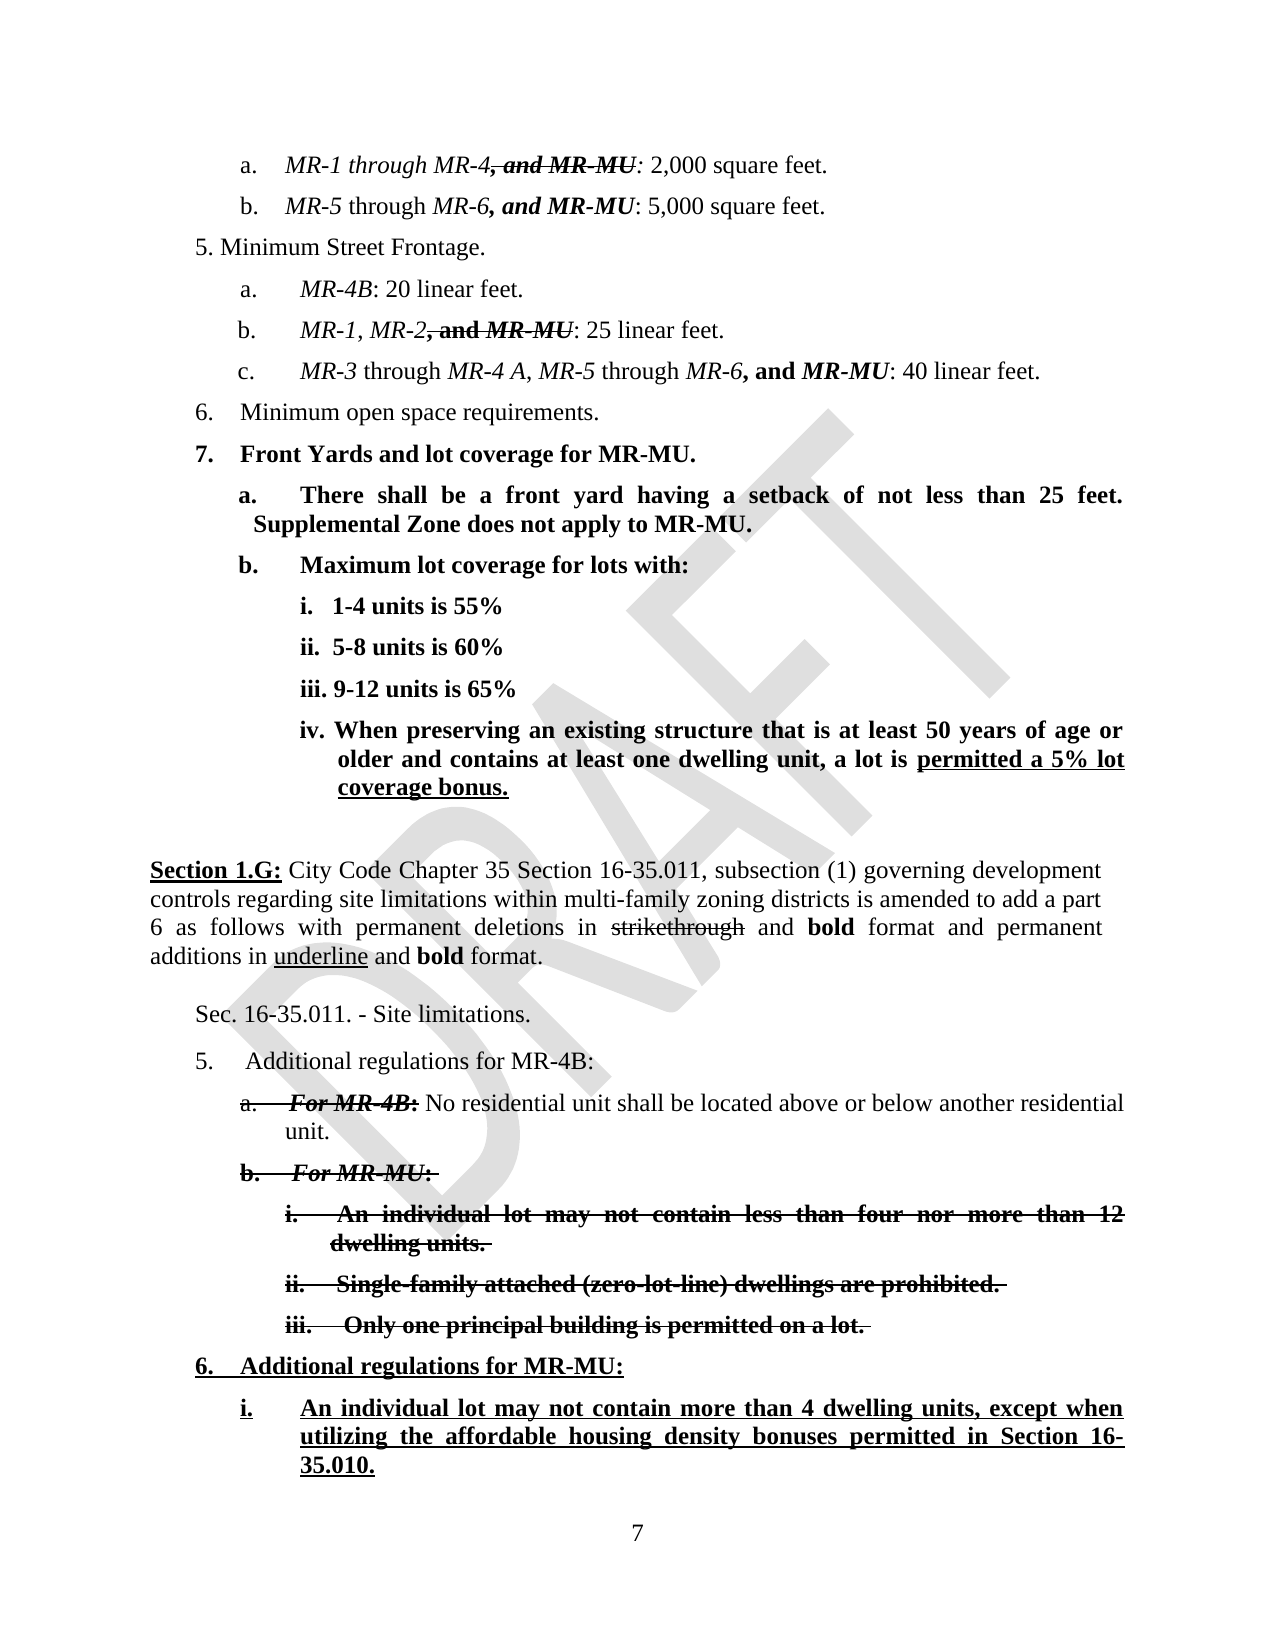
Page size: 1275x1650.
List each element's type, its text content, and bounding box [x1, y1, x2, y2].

list iii. Only one principal building is permitted on a lot. [285, 1310, 1125, 1339]
list ii. Single-family attached (zero-lot-line) dwellings are prohibited. [285, 1269, 1125, 1298]
text Sec. 16-35.011. - Site limitations. [195, 999, 1125, 1027]
list b. MR-5 through MR-6, and MR-MU: 5,000 square feet. [240, 191, 1125, 220]
list a. MR-1 through MR-4, and MR-MU: 2,000 square feet. [240, 150, 1125, 179]
list c. MR-3 through MR-4 A, MR-5 through MR-6, and MR-MU: 40 linear feet. [225, 356, 1125, 385]
list i. An individual lot may not contain less than four nor more than 12 dwelling units. [285, 1199, 1125, 1214]
list 6. Minimum open space requirements. [195, 397, 1125, 426]
list 5. Additional regulations for MR-4B: [195, 1046, 1125, 1075]
list 5. Minimum Street Frontage. [195, 232, 1125, 261]
list i. 1-4 units is 55% [225, 591, 1125, 620]
list a. MR-4B: 20 linear feet. [195, 274, 1125, 302]
list a. For MR-4B: No residential unit shall be located above or below another residential unit. [240, 1088, 1125, 1145]
list ii. 5-8 units is 60% [225, 632, 1125, 661]
list b. For MR-MU: [240, 1158, 1125, 1186]
list iv. When preserving an existing structure that is at least 50 years of age or older and contains at least one dwelling unit, a lot is permitted a 5% lot coverage bonus. [291, 715, 1125, 801]
list a. There shall be a front yard having a setback of not less than 25 feet. Supplemental Zone does not apply to MR-MU. [238, 480, 1125, 537]
list iii. 9-12 units is 65% [225, 674, 1125, 702]
list 6. Additional regulations for MR-MU: [195, 1351, 1125, 1380]
list b. MR-1, MR-2, and MR-MU: 25 linear feet. [225, 315, 1125, 344]
list b. Maximum lot coverage for lots with: [225, 550, 1125, 579]
list i. An individual lot may not contain more than 4 dwelling units, except when utilizing the affordable housing density bonuses permitted in Section 16-35.010. [240, 1393, 1125, 1479]
list i. An individual lot may not contain less than four nor more than 12 dwelling units. [285, 1216, 1125, 1256]
text Section 1.G: City Code Chapter 35 Section 16-35.011, subsection (1) governing development controls regarding site limitations within multi-family zoning districts is amended to add a part 6 as follows with permanent deletions in strikethrough and bold format and permanent additions in underline and bold format. [150, 855, 1103, 970]
list 7. Front Yards and lot coverage for MR-MU. [195, 439, 1125, 467]
